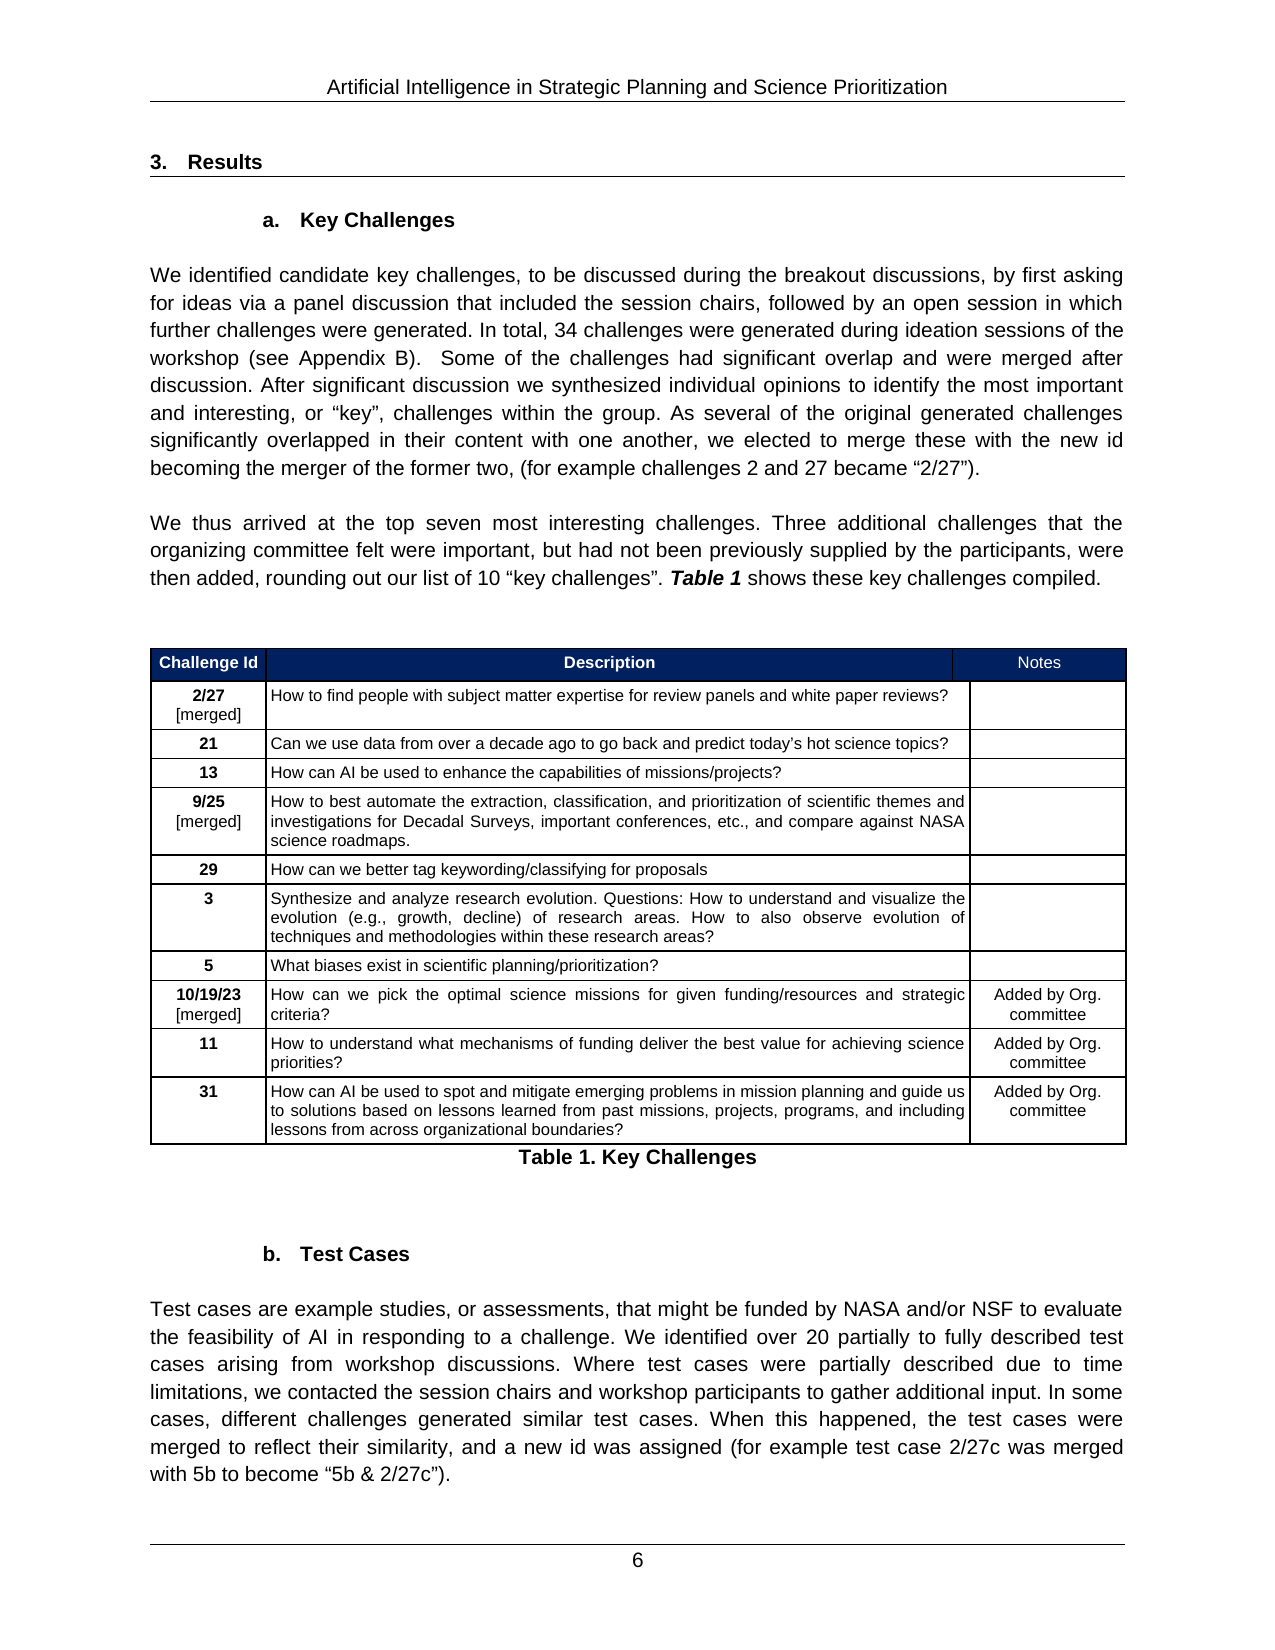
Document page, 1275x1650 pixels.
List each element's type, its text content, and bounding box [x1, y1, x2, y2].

text Table 1. Key Challenges [150, 1145, 1125, 1169]
table_cell 10/19/23 [merged] [152, 981, 265, 1028]
table_cell 9/25 [merged] [152, 788, 265, 854]
table_cell [971, 952, 1125, 979]
table_header Challenge Id [152, 649, 265, 680]
table_cell How can AI be used to enhance the capabilities of missions/projects? [267, 759, 969, 787]
table_cell [971, 682, 1125, 728]
subtitle Results [150, 150, 1125, 176]
table_cell [971, 788, 1125, 854]
text We thus arrived at the top seven most interesting challenges. Three additional challenges that the organizing committee felt were important, but had not been previously supplied by the participants, were then added, rounding out our list of 10 “key challenges”. Table 1 shows these key challenges compiled. [150, 511, 1125, 589]
table_cell 29 [152, 856, 265, 883]
text We identified candidate key challenges, to be discussed during the breakout discussions, by first asking for ideas via a panel discussion that included the session chairs, followed by an open session in which further challenges were generated. In total, 34 challenges were generated during ideation sessions of the workshop (see Appendix B). Some of the challenges had significant overlap and were merged after discussion. After significant discussion we synthesized individual opinions to identify the most important and interesting, or “key”, challenges within the group. As several of the original generated challenges significantly overlapped in their content with one another, we elected to merge these with the new id becoming the merger of the former two, (for example challenges 2 and 27 became “2/27”). [150, 263, 1125, 479]
table_header Description [267, 649, 952, 680]
table_cell Can we use data from over a decade ago to go back and predict today’s hot science topics? [267, 730, 969, 757]
table_cell [971, 730, 1125, 757]
table_cell How to find people with subject matter expertise for review panels and white paper reviews? [267, 682, 969, 728]
subtitle Test Cases [262, 1242, 1125, 1266]
table_cell How to understand what mechanisms of funding deliver the best value for achieving science priorities? [267, 1029, 969, 1076]
table_cell 31 [152, 1078, 265, 1143]
table_cell 21 [152, 730, 265, 757]
table_cell [971, 856, 1125, 883]
table_cell Synthesize and analyze research evolution. Questions: How to understand and visualize the evolution (e.g., growth, decline) of research areas. How to also observe evolution of techniques and methodologies within these research areas? [267, 885, 969, 950]
table_cell 2/27 [merged] [152, 682, 265, 728]
table_cell Added by Org. committee [971, 1029, 1125, 1076]
table_header Notes [953, 649, 1125, 680]
table_cell 11 [152, 1029, 265, 1076]
table_cell [971, 885, 1125, 950]
table_cell How can we better tag keywording/classifying for proposals [267, 856, 969, 883]
table_cell How to best automate the extraction, classification, and prioritization of scientific themes and investigations for Decadal Surveys, important conferences, etc., and compare against NASA science roadmaps. [267, 788, 969, 854]
table_cell 13 [152, 759, 265, 787]
table_cell 5 [152, 952, 265, 979]
table_cell Added by Org. committee [971, 981, 1125, 1028]
table_cell Added by Org. committee [971, 1078, 1125, 1143]
table_cell 3 [152, 885, 265, 950]
table_cell How can AI be used to spot and mitigate emerging problems in mission planning and guide us to solutions based on lessons learned from past missions, projects, programs, and including lessons from across organizational boundaries? [267, 1078, 969, 1143]
text Test cases are example studies, or assessments, that might be funded by NASA and/or NSF to evaluate the feasibility of AI in responding to a challenge. We identified over 20 partially to fully described test cases arising from workshop discussions. Where test cases were partially described due to time limitations, we contacted the session chairs and workshop participants to gather additional input. In some cases, different challenges generated similar test cases. When this happened, the test cases were merged to reflect their similarity, and a new id was assigned (for example test case 2/27c was merged with 5b to become “5b & 2/27c”). [150, 1297, 1125, 1486]
table_cell [971, 759, 1125, 787]
subtitle Key Challenges [262, 208, 1125, 232]
table_cell How can we pick the optimal science missions for given funding/resources and strategic criteria? [267, 981, 969, 1028]
table_cell What biases exist in scientific planning/prioritization? [267, 952, 969, 979]
